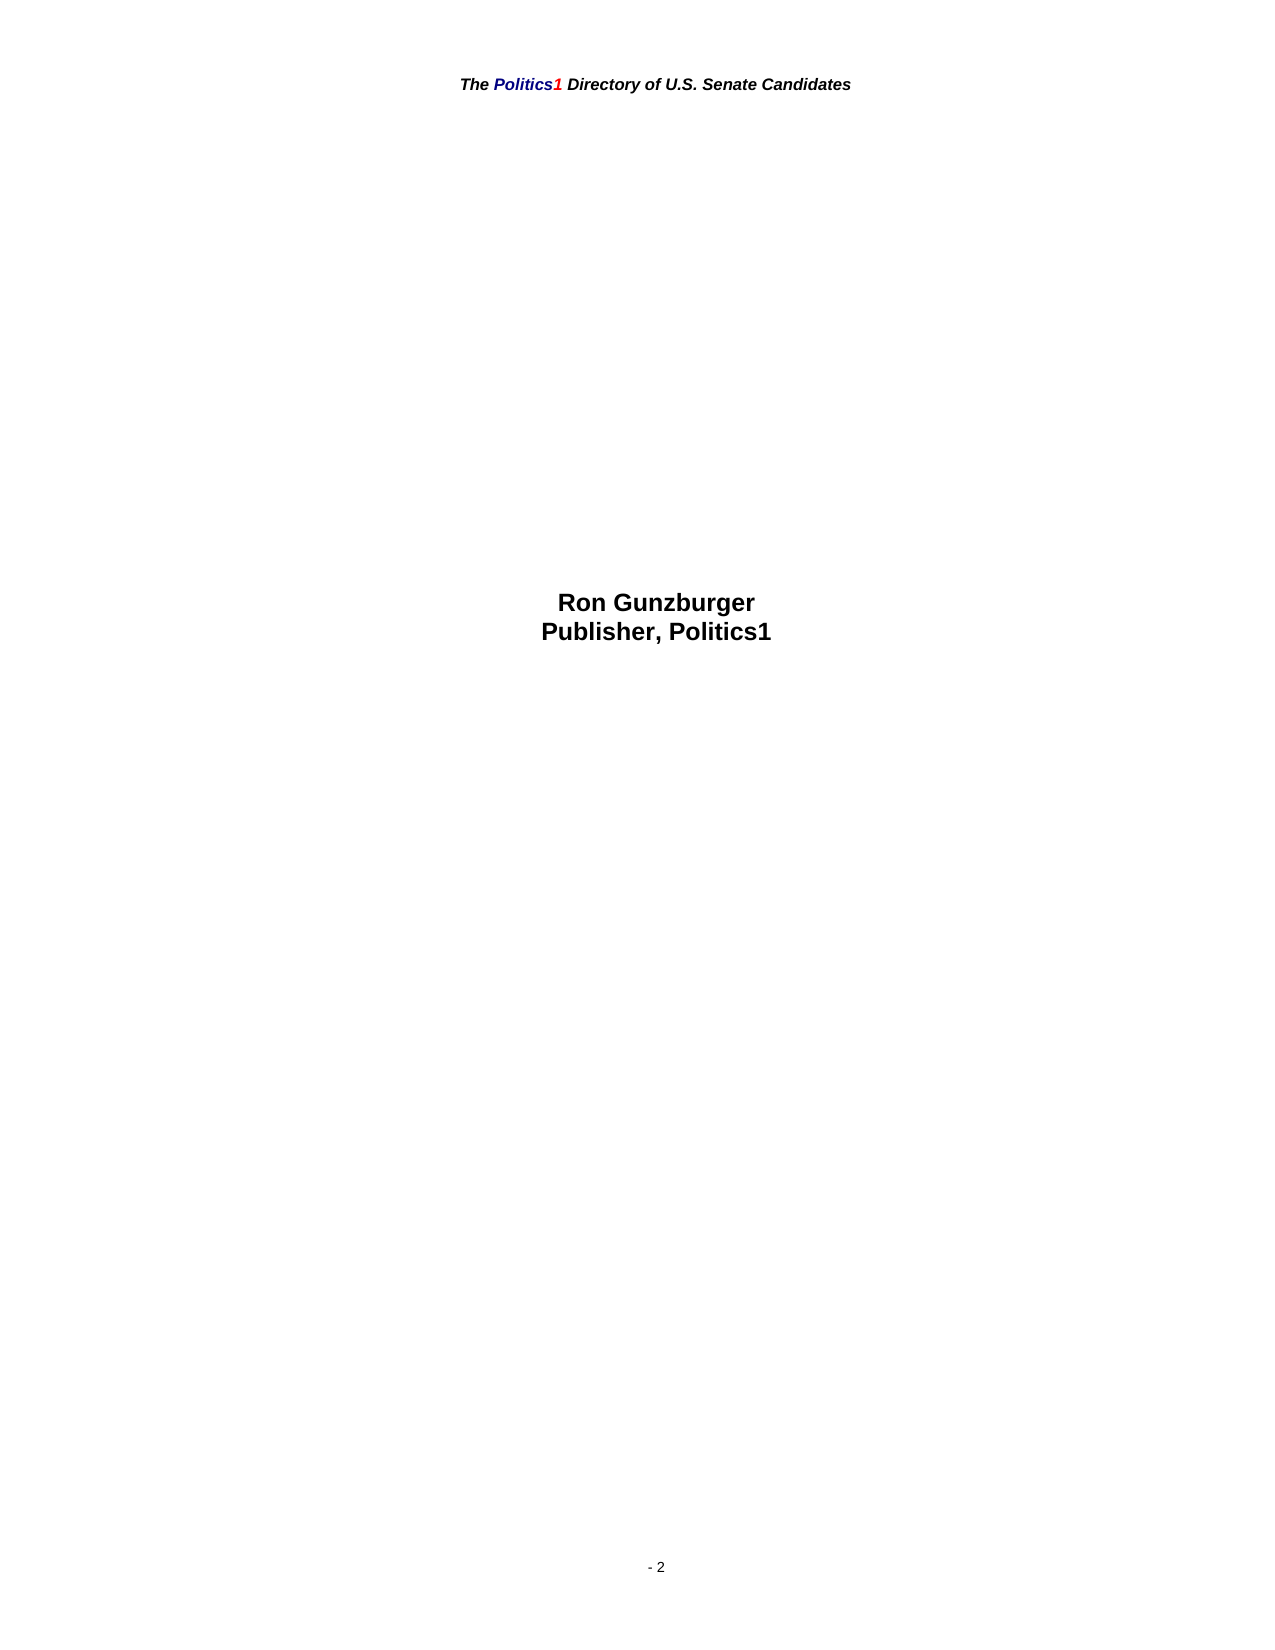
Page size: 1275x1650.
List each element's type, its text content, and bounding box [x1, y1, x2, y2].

subtitle Ron Gunzburger [187, 588, 1125, 617]
subtitle Publisher, Politics1 [187, 617, 1125, 645]
